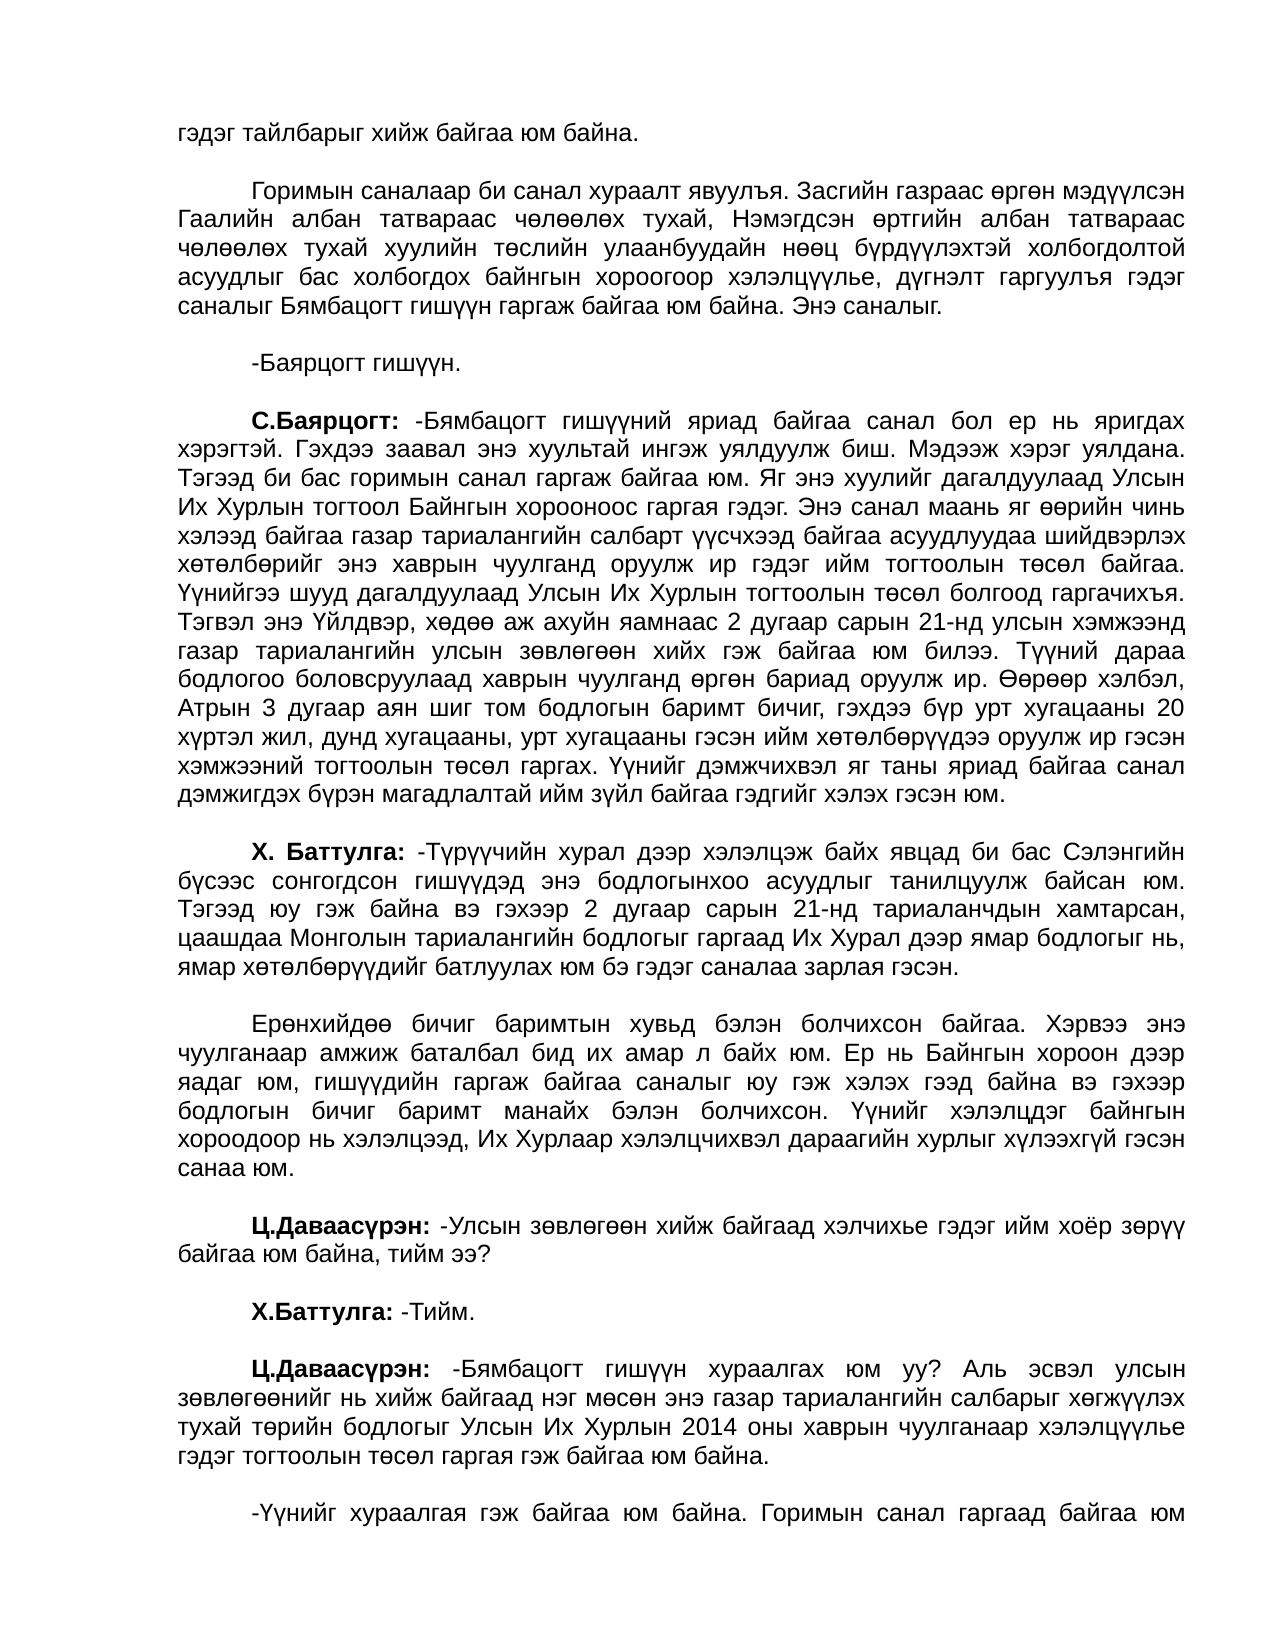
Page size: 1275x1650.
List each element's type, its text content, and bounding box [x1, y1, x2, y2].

text Х. Баттулга: -Түрүүчийн хурал дээр хэлэлцэж байх явцад би бас Сэлэнгийн бүсээс сонгогдсон гишүүдэд энэ бодлогынхоо асуудлыг танилцуулж байсан юм. Тэгээд юу гэж байна вэ гэхээр 2 дугаар сарын 21-нд тариаланчдын хамтарсан, цаашдаа Монголын тариалангийн бодлогыг гаргаад Их Хурал дээр ямар бодлогыг нь, ямар хөтөлбөрүүдийг батлуулах юм бэ гэдэг саналаа зарлая гэсэн. [177, 837, 1186, 981]
text Горимын саналаар би санал хураалт явуулъя. Засгийн газраас өргөн мэдүүлсэн Гаалийн албан татвараас чөлөөлөх тухай, Нэмэгдсэн өртгийн албан татвараас чөлөөлөх тухай хуулийн төслийн улаанбуудайн нөөц бүрдүүлэхтэй холбогдолтой асуудлыг бас холбогдох байнгын хороогоор хэлэлцүүлье, дүгнэлт гаргуулъя гэдэг саналыг Бямбацогт гишүүн гаргаж байгаа юм байна. Энэ саналыг. [177, 176, 1186, 319]
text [177, 1498, 1186, 1527]
text С.Баярцогт: -Бямбацогт гишүүний яриад байгаа санал бол ер нь яригдах хэрэгтэй. Гэхдээ заавал энэ хуультай ингэж уялдуулж биш. Мэдээж хэрэг уялдана. Тэгээд би бас горимын санал гаргаж байгаа юм. Яг энэ хуулийг дагалдуулаад Улсын Их Хурлын тогтоол Байнгын хорооноос гаргая гэдэг. Энэ санал маань яг өөрийн чинь хэлээд байгаа газар тариалангийн салбарт үүсчхээд байгаа асуудлуудаа шийдвэрлэх хөтөлбөрийг энэ хаврын чуулганд оруулж ир гэдэг ийм тогтоолын төсөл байгаа. Үүнийгээ шууд дагалдуулаад Улсын Их Хурлын тогтоолын төсөл болгоод гаргачихъя. Тэгвэл энэ Үйлдвэр, хөдөө аж ахуйн яамнаас 2 дугаар сарын 21-нд улсын хэмжээнд газар тариалангийн улсын зөвлөгөөн хийх гэж байгаа юм билээ. Түүний дараа бодлогоо боловсруулаад хаврын чуулганд өргөн бариад оруулж ир. Өөрөөр хэлбэл, Атрын 3 дугаар аян шиг том бодлогын баримт бичиг, гэхдээ бүр урт хугацааны 20 хүртэл жил, дунд хугацааны, урт хугацааны гэсэн ийм хөтөлбөрүүдээ оруулж ир гэсэн хэмжээний тогтоолын төсөл гаргах. Үүнийг дэмжчихвэл яг таны яриад байгаа санал дэмжигдэх бүрэн магадлалтай ийм зүйл байгаа гэдгийг хэлэх гэсэн юм. [177, 406, 1186, 808]
text Ерөнхийдөө бичиг баримтын хувьд бэлэн болчихсон байгаа. Хэрвээ энэ чуулганаар амжиж баталбал бид их амар л байх юм. Ер нь Байнгын хороон дээр яадаг юм, гишүүдийн гаргаж байгаа саналыг юу гэж хэлэх гээд байна вэ гэхээр бодлогын бичиг баримт манайх бэлэн болчихсон. Үүнийг хэлэлцдэг байнгын хороодоор нь хэлэлцээд, Их Хурлаар хэлэлцчихвэл дараагийн хурлыг хүлээхгүй гэсэн санаа юм. [177, 1009, 1186, 1182]
text Ц.Даваасүрэн: -Бямбацогт гишүүн хураалгах юм уу? Аль эсвэл улсын зөвлөгөөнийг нь хийж байгаад нэг мөсөн энэ газар тариалангийн салбарыг хөгжүүлэх тухай төрийн бодлогыг Улсын Их Хурлын 2014 оны хаврын чуулганаар хэлэлцүүлье гэдэг тогтоолын төсөл гаргая гэж байгаа юм байна. [177, 1354, 1186, 1469]
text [177, 118, 1186, 147]
text Ц.Даваасүрэн: -Улсын зөвлөгөөн хийж байгаад хэлчихье гэдэг ийм хоёр зөрүү байгаа юм байна, тийм ээ? [177, 1211, 1186, 1268]
text -Баярцогт гишүүн. [177, 348, 1186, 377]
text Х.Баттулга: -Тийм. [177, 1297, 1186, 1326]
